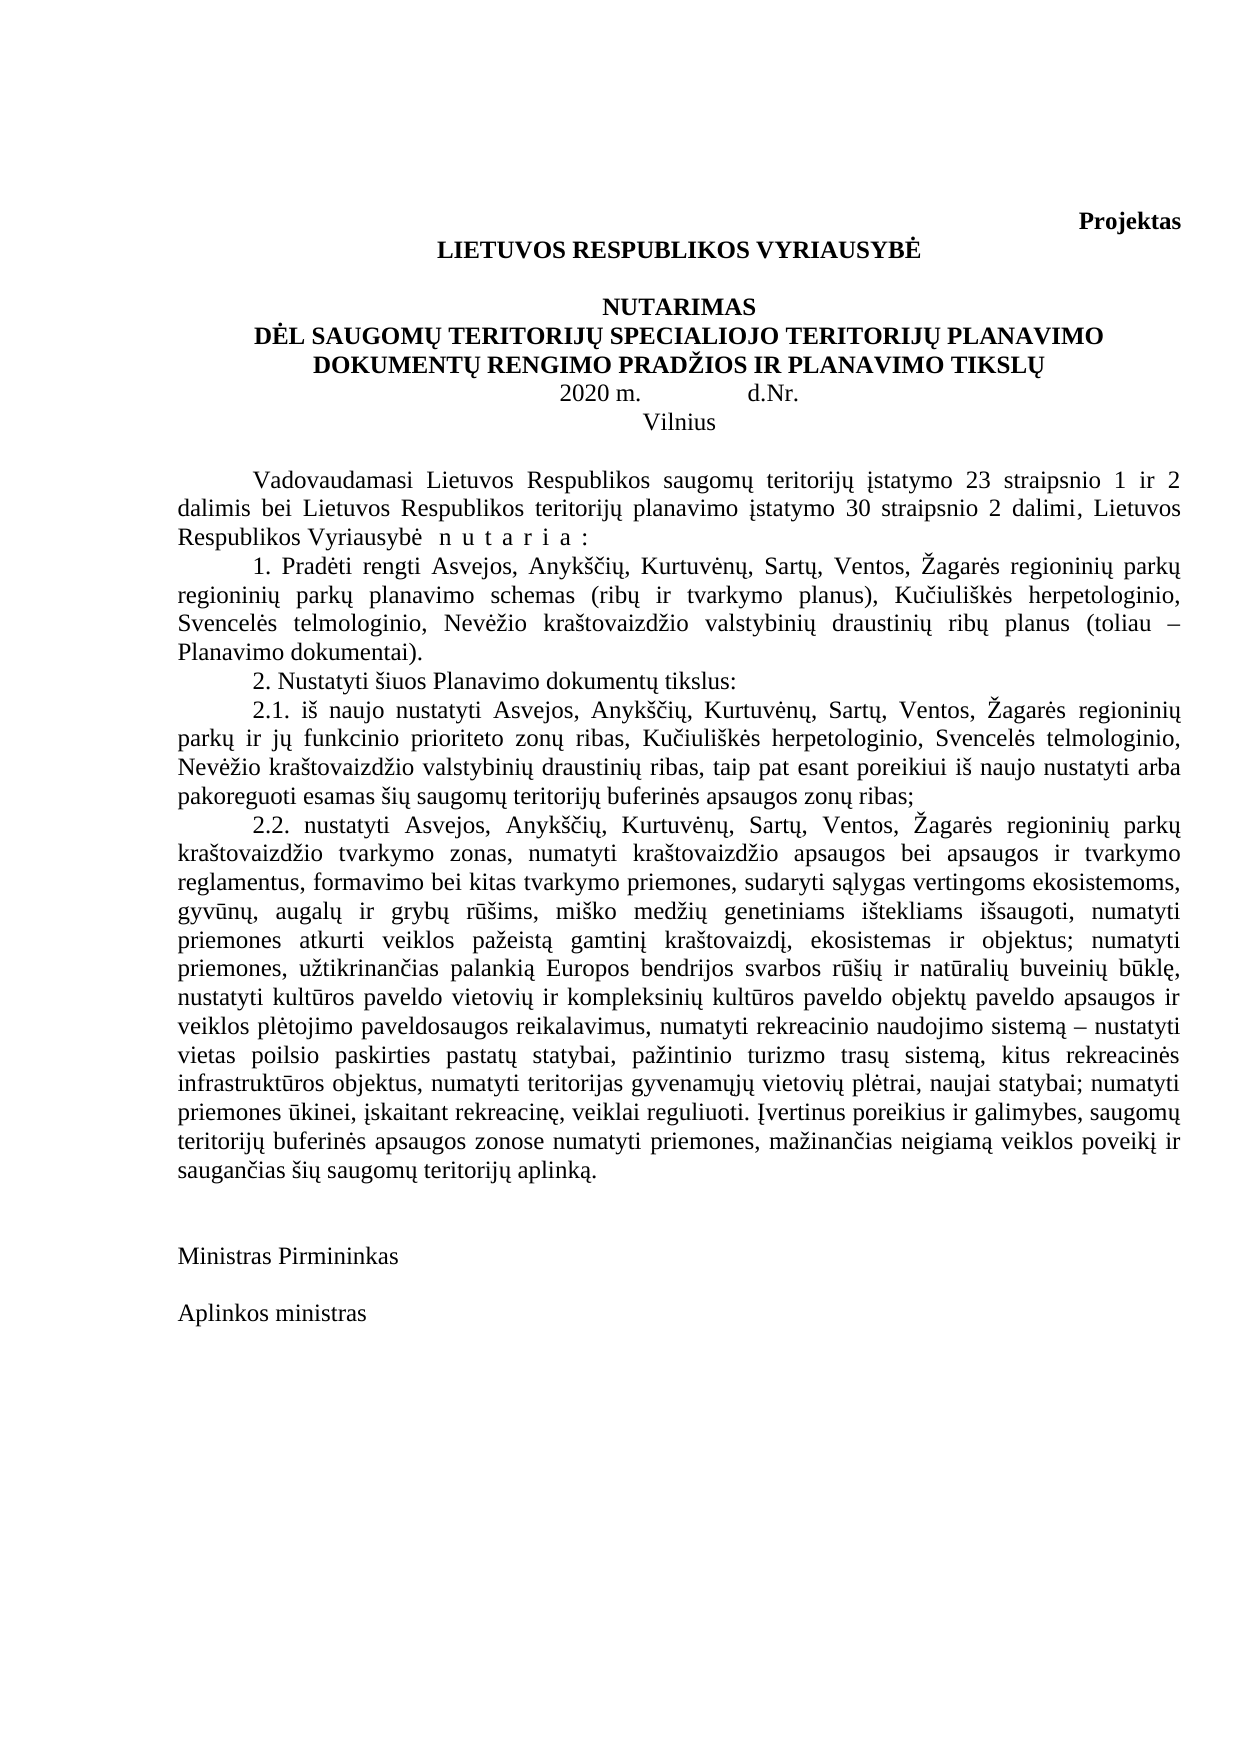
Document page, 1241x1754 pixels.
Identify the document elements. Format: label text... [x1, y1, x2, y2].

text Aplinkos ministras [177, 1298, 1181, 1327]
text LIETUVOS RESPUBLIKOS VYRIAUSYBĖ [177, 235, 1181, 263]
text Projektas [177, 206, 1181, 235]
text 2020 m. d.Nr. [177, 378, 1181, 407]
text NUTARIMAS [177, 292, 1181, 321]
text 2. Nustatyti šiuos Planavimo dokumentų tikslus: [177, 666, 1181, 695]
text 2.1. iš naujo nustatyti Asvejos, Anykščių, Kurtuvėnų, Sartų, Ventos, Žagarės regioninių parkų ir jų funkcinio prioriteto zonų ribas, Kučiuliškės herpetologinio, Svencelės telmologinio, Nevėžio kraštovaizdžio valstybinių draustinių ribas, taip pat esant poreikiui iš naujo nustatyti arba pakoreguoti esamas šių saugomų teritorijų buferinės apsaugos zonų ribas; [177, 695, 1181, 810]
text 2.2. nustatyti Asvejos, Anykščių, Kurtuvėnų, Sartų, Ventos, Žagarės regioninių parkų kraštovaizdžio tvarkymo zonas, numatyti kraštovaizdžio apsaugos bei apsaugos ir tvarkymo reglamentus, formavimo bei kitas tvarkymo priemones, sudaryti sąlygas vertingoms ekosistemoms, gyvūnų, augalų ir grybų rūšims, miško medžių genetiniams ištekliams išsaugoti, numatyti priemones atkurti veiklos pažeistą gamtinį kraštovaizdį, ekosistemas ir objektus; numatyti priemones, užtikrinančias palankią Europos bendrijos svarbos rūšių ir natūralių buveinių būklę, nustatyti kultūros paveldo vietovių ir kompleksinių kultūros paveldo objektų paveldo apsaugos ir veiklos plėtojimo paveldosaugos reikalavimus, numatyti rekreacinio naudojimo sistemą – nustatyti vietas poilsio paskirties pastatų statybai, pažintinio turizmo trasų sistemą, kitus rekreacinės infrastruktūros objektus, numatyti teritorijas gyvenamųjų vietovių plėtrai, naujai statybai; numatyti priemones ūkinei, įskaitant rekreacinę, veiklai reguliuoti. Įvertinus poreikius ir galimybes, saugomų teritorijų buferinės apsaugos zonose numatyti priemones, mažinančias neigiamą veiklos poveikį ir saugančias šių saugomų teritorijų aplinką. [177, 810, 1181, 1183]
text Vadovaudamasi Lietuvos Respublikos saugomų teritorijų įstatymo 23 straipsnio 1 ir 2 dalimis bei Lietuvos Respublikos teritorijų planavimo įstatymo 30 straipsnio 2 dalimi, Lietuvos Respublikos Vyriausybė nutaria: [177, 465, 1181, 551]
text DĖL saugomų teritorijų specialiojo teritorijų planavimo dokumentų rengimo PRADŽIOS IR PLANAVIMO TIKSLŲ [177, 321, 1181, 378]
text Vilnius [177, 407, 1181, 436]
text 1. Pradėti rengti Asvejos, Anykščių, Kurtuvėnų, Sartų, Ventos, Žagarės regioninių parkų regioninių parkų planavimo schemas (ribų ir tvarkymo planus), Kučiuliškės herpetologinio, Svencelės telmologinio, Nevėžio kraštovaizdžio valstybinių draustinių ribų planus (toliau – Planavimo dokumentai). [177, 551, 1181, 666]
text Ministras Pirmininkas [177, 1241, 1181, 1270]
